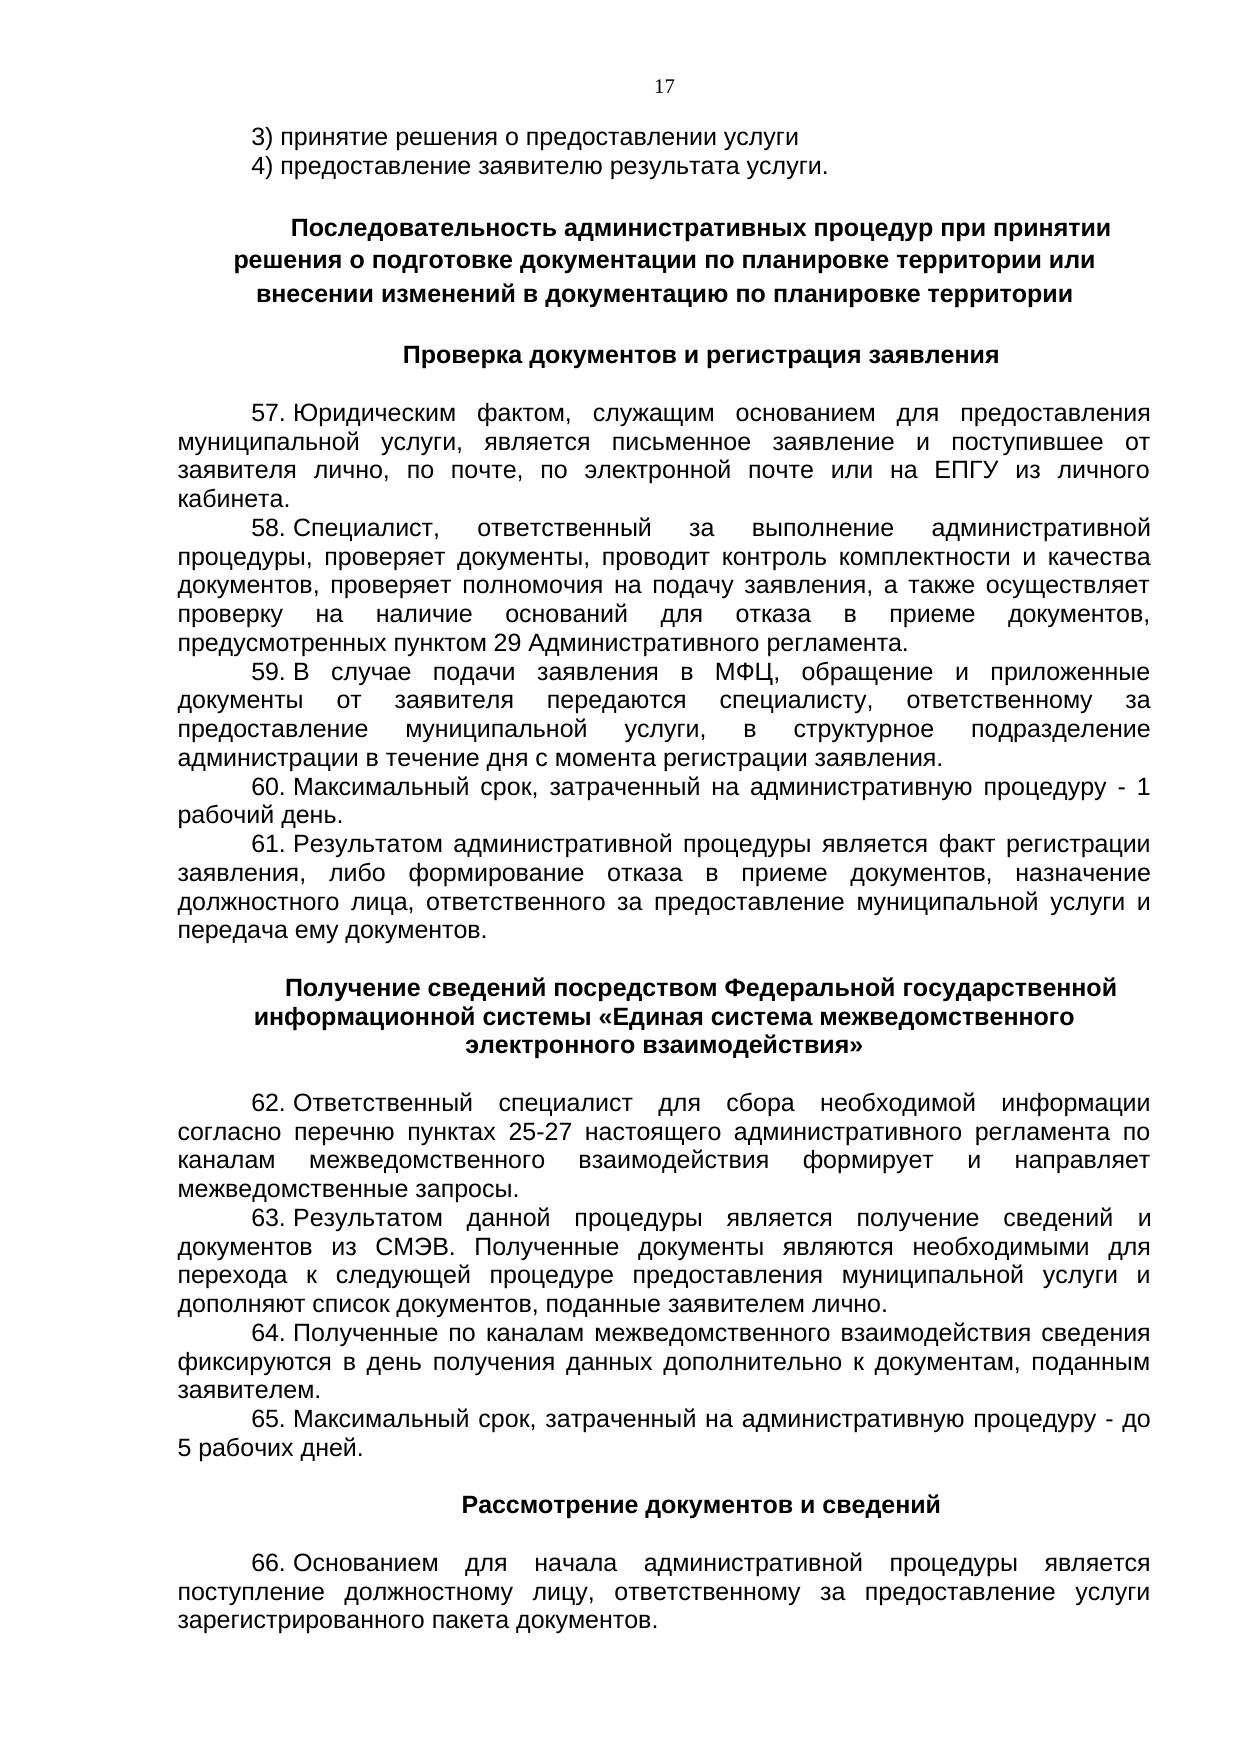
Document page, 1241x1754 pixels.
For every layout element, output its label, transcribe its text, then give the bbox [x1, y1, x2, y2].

text 66. Основанием для начала административной процедуры является поступление должностному лицу, ответственному за предоставление услуги зарегистрированного пакета документов. [177, 1548, 1152, 1634]
text Рассмотрение документов и сведений [177, 1490, 1152, 1519]
text 64. Полученные по каналам межведомственного взаимодействия сведения фиксируются в день получения данных дополнительно к документам, поданным заявителем. [177, 1318, 1152, 1404]
list 58. Специалист, ответственный за выполнение административной процедуры, проверяет документы, проводит контроль комплектности и качества документов, проверяет полномочия на подачу заявления, а также осуществляет проверку на наличие оснований для отказа в приеме документов, предусмотренных пунктом 29 Административного регламента. [177, 513, 1152, 657]
text 3) принятие решения о предоставлении услуги [177, 122, 1152, 151]
text 59. В случае подачи заявления в МФЦ, обращение и приложенные документы от заявителя передаются специалисту, ответственному за предоставление муниципальной услуги, в структурное подразделение администрации в течение дня с момента регистрации заявления. [177, 657, 1152, 772]
text 57. Юридическим фактом, служащим основанием для предоставления муниципальной услуги, является письменное заявление и поступившее от заявителя лично, по почте, по электронной почте или на ЕПГУ из личного кабинета. [177, 398, 1152, 513]
text Последовательность административных процедур при принятии решения о подготовке документации по планировке территории или внесении изменений в документацию по планировке территории [177, 212, 1152, 307]
text 61. Результатом административной процедуры является факт регистрации заявления, либо формирование отказа в приеме документов, назначение должностного лица, ответственного за предоставление муниципальной услуги и передача ему документов. [177, 829, 1152, 944]
text Проверка документов и регистрация заявления [177, 340, 1152, 369]
text Получение сведений посредством Федеральной государственной информационной системы «Единая система межведомственного электронного взаимодействия» [177, 973, 1152, 1059]
text 65. Максимальный срок, затраченный на административную процедуру - до 5 рабочих дней. [177, 1404, 1152, 1462]
text 62. Ответственный специалист для сбора необходимой информации согласно перечню пунктах 25-27 настоящего административного регламента по каналам межведомственного взаимодействия формирует и направляет межведомственные запросы. [177, 1088, 1152, 1203]
text 63. Результатом данной процедуры является получение сведений и документов из СМЭВ. Полученные документы являются необходимыми для перехода к следующей процедуре предоставления муниципальной услуги и дополняют список документов, поданные заявителем лично. [177, 1203, 1152, 1318]
text 4) предоставление заявителю результата услуги. [177, 151, 1152, 179]
text 60. Максимальный срок, затраченный на административную процедуру - 1 рабочий день. [177, 772, 1152, 829]
